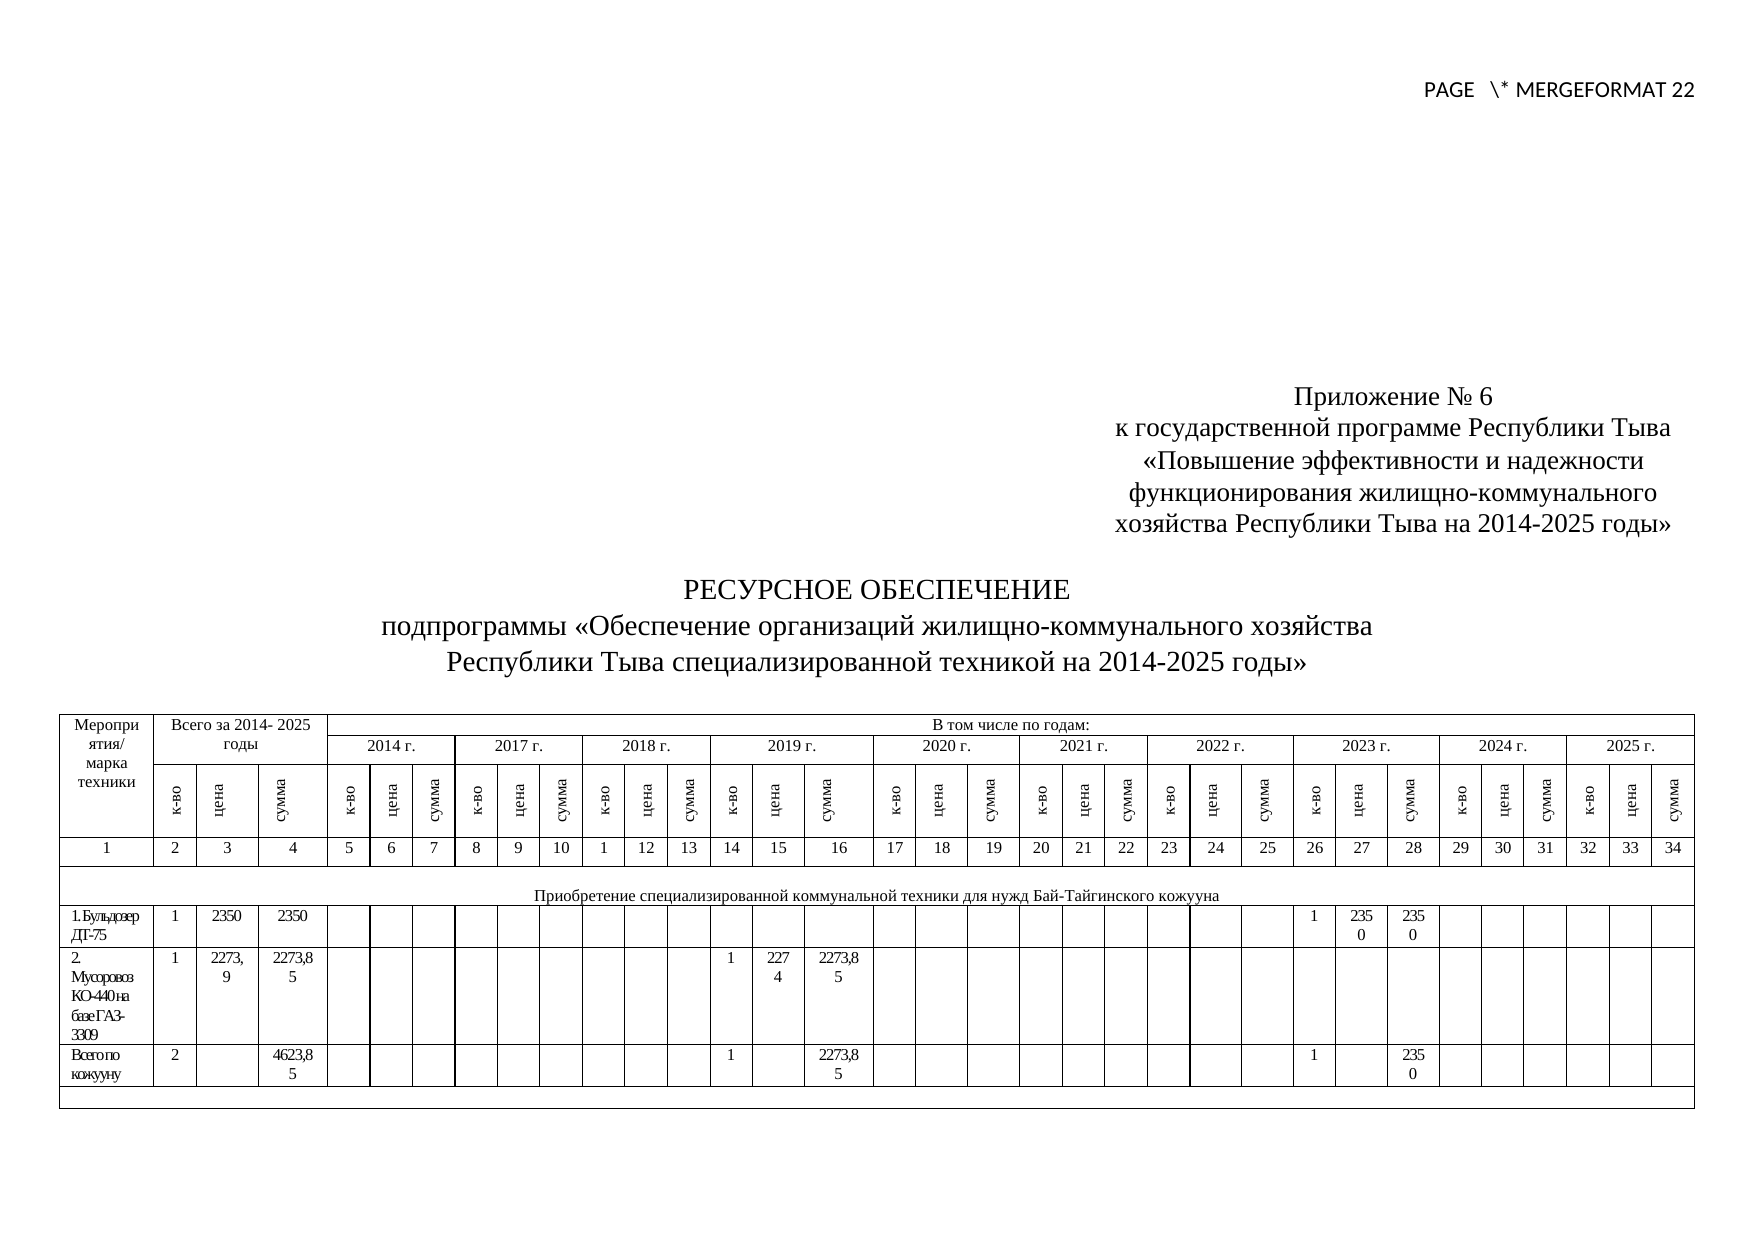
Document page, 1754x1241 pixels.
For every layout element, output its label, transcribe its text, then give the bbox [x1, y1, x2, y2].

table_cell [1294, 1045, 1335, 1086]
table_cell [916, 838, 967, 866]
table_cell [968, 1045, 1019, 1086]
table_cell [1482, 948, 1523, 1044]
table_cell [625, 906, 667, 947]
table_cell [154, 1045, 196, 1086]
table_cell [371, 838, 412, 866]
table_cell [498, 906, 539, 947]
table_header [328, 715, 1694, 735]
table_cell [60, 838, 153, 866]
text подпрограммы «Обеспечение организаций жилищно-коммунального хозяйства [59, 608, 1695, 641]
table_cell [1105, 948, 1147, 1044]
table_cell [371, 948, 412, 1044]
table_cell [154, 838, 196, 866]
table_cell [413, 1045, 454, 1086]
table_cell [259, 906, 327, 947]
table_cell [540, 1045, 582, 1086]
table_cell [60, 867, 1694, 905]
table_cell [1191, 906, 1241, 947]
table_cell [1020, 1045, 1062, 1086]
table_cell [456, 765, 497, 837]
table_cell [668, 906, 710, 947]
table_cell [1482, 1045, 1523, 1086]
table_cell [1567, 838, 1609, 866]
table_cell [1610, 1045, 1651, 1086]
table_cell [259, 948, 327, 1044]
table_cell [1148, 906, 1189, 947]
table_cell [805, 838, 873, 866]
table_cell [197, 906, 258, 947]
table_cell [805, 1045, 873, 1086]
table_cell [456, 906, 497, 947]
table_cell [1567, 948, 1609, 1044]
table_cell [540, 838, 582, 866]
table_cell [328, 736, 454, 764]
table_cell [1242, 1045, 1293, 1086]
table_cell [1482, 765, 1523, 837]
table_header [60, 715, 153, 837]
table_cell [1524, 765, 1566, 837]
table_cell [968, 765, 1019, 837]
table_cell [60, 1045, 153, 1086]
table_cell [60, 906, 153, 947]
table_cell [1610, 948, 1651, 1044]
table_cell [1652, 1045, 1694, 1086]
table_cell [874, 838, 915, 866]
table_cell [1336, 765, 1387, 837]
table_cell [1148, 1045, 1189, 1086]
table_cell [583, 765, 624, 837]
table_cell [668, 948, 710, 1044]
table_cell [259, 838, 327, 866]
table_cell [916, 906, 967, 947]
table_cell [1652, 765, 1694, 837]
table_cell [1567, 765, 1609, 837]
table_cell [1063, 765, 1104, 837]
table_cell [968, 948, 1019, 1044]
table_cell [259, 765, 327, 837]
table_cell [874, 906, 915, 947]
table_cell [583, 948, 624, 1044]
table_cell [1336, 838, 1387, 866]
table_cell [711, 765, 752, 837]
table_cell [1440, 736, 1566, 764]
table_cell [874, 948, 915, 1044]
text Республики Тыва специализированной техникой на 2014-2025 годы» [59, 644, 1695, 678]
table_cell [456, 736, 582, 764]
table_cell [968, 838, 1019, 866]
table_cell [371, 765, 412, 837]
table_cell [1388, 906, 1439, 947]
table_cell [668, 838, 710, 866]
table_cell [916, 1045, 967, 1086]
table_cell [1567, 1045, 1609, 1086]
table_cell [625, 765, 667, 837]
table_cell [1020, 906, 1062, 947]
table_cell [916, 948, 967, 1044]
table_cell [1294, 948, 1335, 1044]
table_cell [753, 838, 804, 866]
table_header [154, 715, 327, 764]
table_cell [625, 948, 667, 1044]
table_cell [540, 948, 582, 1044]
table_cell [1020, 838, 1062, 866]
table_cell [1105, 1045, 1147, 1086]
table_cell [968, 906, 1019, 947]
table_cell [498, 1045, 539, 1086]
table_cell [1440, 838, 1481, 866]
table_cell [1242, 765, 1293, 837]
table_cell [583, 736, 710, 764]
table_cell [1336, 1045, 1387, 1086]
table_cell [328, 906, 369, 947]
list к государственной программе Республики Тыва [1092, 411, 1695, 442]
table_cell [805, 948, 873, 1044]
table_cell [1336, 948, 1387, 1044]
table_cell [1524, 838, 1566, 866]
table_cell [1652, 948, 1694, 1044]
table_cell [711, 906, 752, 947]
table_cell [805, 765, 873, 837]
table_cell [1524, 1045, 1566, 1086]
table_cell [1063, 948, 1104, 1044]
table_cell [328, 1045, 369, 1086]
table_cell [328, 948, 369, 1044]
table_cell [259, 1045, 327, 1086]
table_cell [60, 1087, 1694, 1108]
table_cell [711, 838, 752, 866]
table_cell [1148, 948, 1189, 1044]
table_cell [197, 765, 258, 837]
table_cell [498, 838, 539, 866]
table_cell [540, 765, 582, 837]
list Приложение № 6 [1092, 380, 1695, 411]
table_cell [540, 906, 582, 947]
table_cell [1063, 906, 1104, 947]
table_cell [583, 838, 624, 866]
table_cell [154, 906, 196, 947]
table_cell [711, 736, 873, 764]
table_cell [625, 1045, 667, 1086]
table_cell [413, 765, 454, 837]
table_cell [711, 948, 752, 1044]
list «Повышение эффективности и надежности функционирования жилищно-коммунального [1092, 442, 1695, 507]
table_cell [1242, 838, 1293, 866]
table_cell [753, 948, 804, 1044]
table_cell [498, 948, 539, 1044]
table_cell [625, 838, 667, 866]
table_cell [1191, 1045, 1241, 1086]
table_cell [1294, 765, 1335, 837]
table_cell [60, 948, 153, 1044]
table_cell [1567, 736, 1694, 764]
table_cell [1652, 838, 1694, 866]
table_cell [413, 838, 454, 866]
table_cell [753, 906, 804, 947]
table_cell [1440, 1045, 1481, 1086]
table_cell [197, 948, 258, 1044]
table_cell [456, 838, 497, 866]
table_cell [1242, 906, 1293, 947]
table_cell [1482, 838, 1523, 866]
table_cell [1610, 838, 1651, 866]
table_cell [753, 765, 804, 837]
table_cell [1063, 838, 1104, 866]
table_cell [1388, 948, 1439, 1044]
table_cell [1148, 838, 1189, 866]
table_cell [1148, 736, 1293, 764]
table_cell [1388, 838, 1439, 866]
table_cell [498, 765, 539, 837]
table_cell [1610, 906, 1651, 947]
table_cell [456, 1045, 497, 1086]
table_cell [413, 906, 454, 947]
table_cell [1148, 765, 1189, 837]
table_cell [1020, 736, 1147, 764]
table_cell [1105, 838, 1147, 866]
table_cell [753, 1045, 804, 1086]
list хозяйства Республики Тыва на 2014-2025 годы» [1092, 507, 1695, 538]
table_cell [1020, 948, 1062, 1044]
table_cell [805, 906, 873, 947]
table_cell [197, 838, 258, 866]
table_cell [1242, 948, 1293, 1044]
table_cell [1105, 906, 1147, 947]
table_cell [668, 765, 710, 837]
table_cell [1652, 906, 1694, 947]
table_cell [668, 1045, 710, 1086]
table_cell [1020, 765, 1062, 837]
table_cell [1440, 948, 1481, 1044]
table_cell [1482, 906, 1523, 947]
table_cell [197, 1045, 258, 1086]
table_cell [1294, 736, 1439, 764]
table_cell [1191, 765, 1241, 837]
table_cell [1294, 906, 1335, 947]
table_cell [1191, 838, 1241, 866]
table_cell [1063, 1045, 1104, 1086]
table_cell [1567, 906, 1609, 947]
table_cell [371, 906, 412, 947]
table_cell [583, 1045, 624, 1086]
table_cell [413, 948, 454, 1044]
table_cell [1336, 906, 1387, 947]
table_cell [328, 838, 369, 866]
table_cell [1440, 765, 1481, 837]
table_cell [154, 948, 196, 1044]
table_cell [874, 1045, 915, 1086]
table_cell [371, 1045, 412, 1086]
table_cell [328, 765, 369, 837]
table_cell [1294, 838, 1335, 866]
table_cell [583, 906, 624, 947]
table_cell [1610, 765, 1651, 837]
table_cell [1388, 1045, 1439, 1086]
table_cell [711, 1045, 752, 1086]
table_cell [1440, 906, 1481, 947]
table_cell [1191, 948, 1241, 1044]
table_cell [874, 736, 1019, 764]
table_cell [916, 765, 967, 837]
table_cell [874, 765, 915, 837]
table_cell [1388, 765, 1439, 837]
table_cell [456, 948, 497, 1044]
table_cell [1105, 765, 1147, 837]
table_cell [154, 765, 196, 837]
text РЕСУРСНОЕ ОБЕСПЕЧЕНИЕ [59, 572, 1695, 605]
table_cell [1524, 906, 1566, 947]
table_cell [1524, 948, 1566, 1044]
